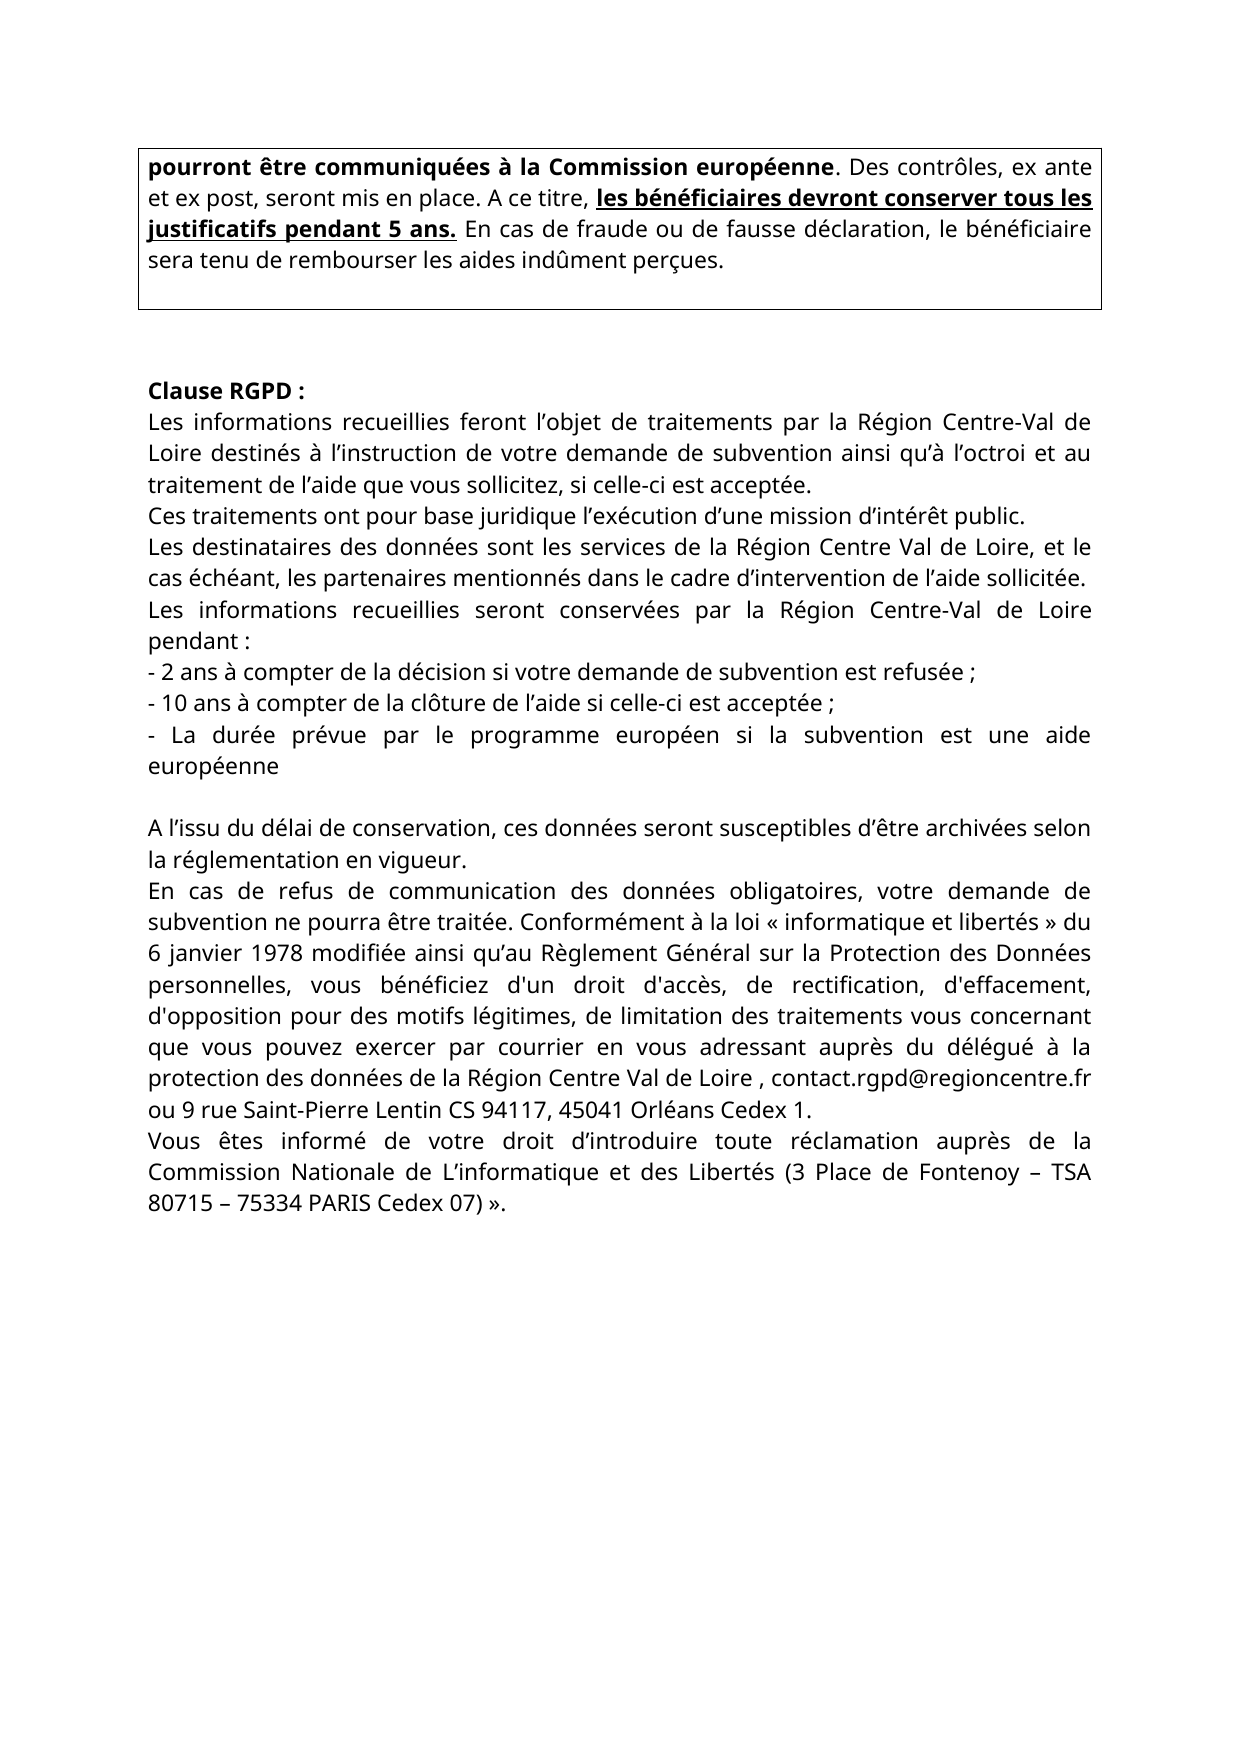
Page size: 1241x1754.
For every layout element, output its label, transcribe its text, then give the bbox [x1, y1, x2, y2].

text - 2 ans à compter de la décision si votre demande de subvention est refusée ; [148, 656, 1093, 687]
text A l’issu du délai de conservation, ces données seront susceptibles d’être archivées selon la réglementation en vigueur. [148, 812, 1093, 875]
text Ces traitements ont pour base juridique l’exécution d’une mission d’intérêt public. [148, 500, 1093, 531]
text - 10 ans à compter de la clôture de l’aide si celle-ci est acceptée ; [148, 687, 1093, 719]
text Les informations recueillies feront l’objet de traitements par la Région Centre-Val de Loire destinés à l’instruction de votre demande de subvention ainsi qu’à l’octroi et au traitement de l’aide que vous sollicitez, si celle-ci est acceptée. [148, 406, 1093, 500]
text Vous êtes informé de votre droit d’introduire toute réclamation auprès de la Commission Nationale de L’informatique et des Libertés (3 Place de Fontenoy – TSA 80715 – 75334 PARIS Cedex 07) ». [148, 1125, 1093, 1219]
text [139, 149, 1101, 276]
text Clause RGPD : [148, 375, 1093, 406]
text Les destinataires des données sont les services de la Région Centre Val de Loire, et le cas échéant, les partenaires mentionnés dans le cadre d’intervention de l’aide sollicitée. [148, 531, 1093, 594]
text Les informations recueillies seront conservées par la Région Centre-Val de Loire pendant : [148, 594, 1093, 656]
text En cas de refus de communication des données obligatoires, votre demande de subvention ne pourra être traitée. Conformément à la loi « informatique et libertés » du 6 janvier 1978 modifiée ainsi qu’au Règlement Général sur la Protection des Données personnelles, vous bénéficiez d'un droit d'accès, de rectification, d'effacement, d'opposition pour des motifs légitimes, de limitation des traitements vous concernant que vous pouvez exercer par courrier en vous adressant auprès du délégué à la protection des données de la Région Centre Val de Loire , contact.rgpd@regioncentre.fr ou 9 rue Saint-Pierre Lentin CS 94117, 45041 Orléans Cedex 1. [148, 875, 1093, 1125]
text - La durée prévue par le programme européen si la subvention est une aide européenne [148, 719, 1093, 781]
